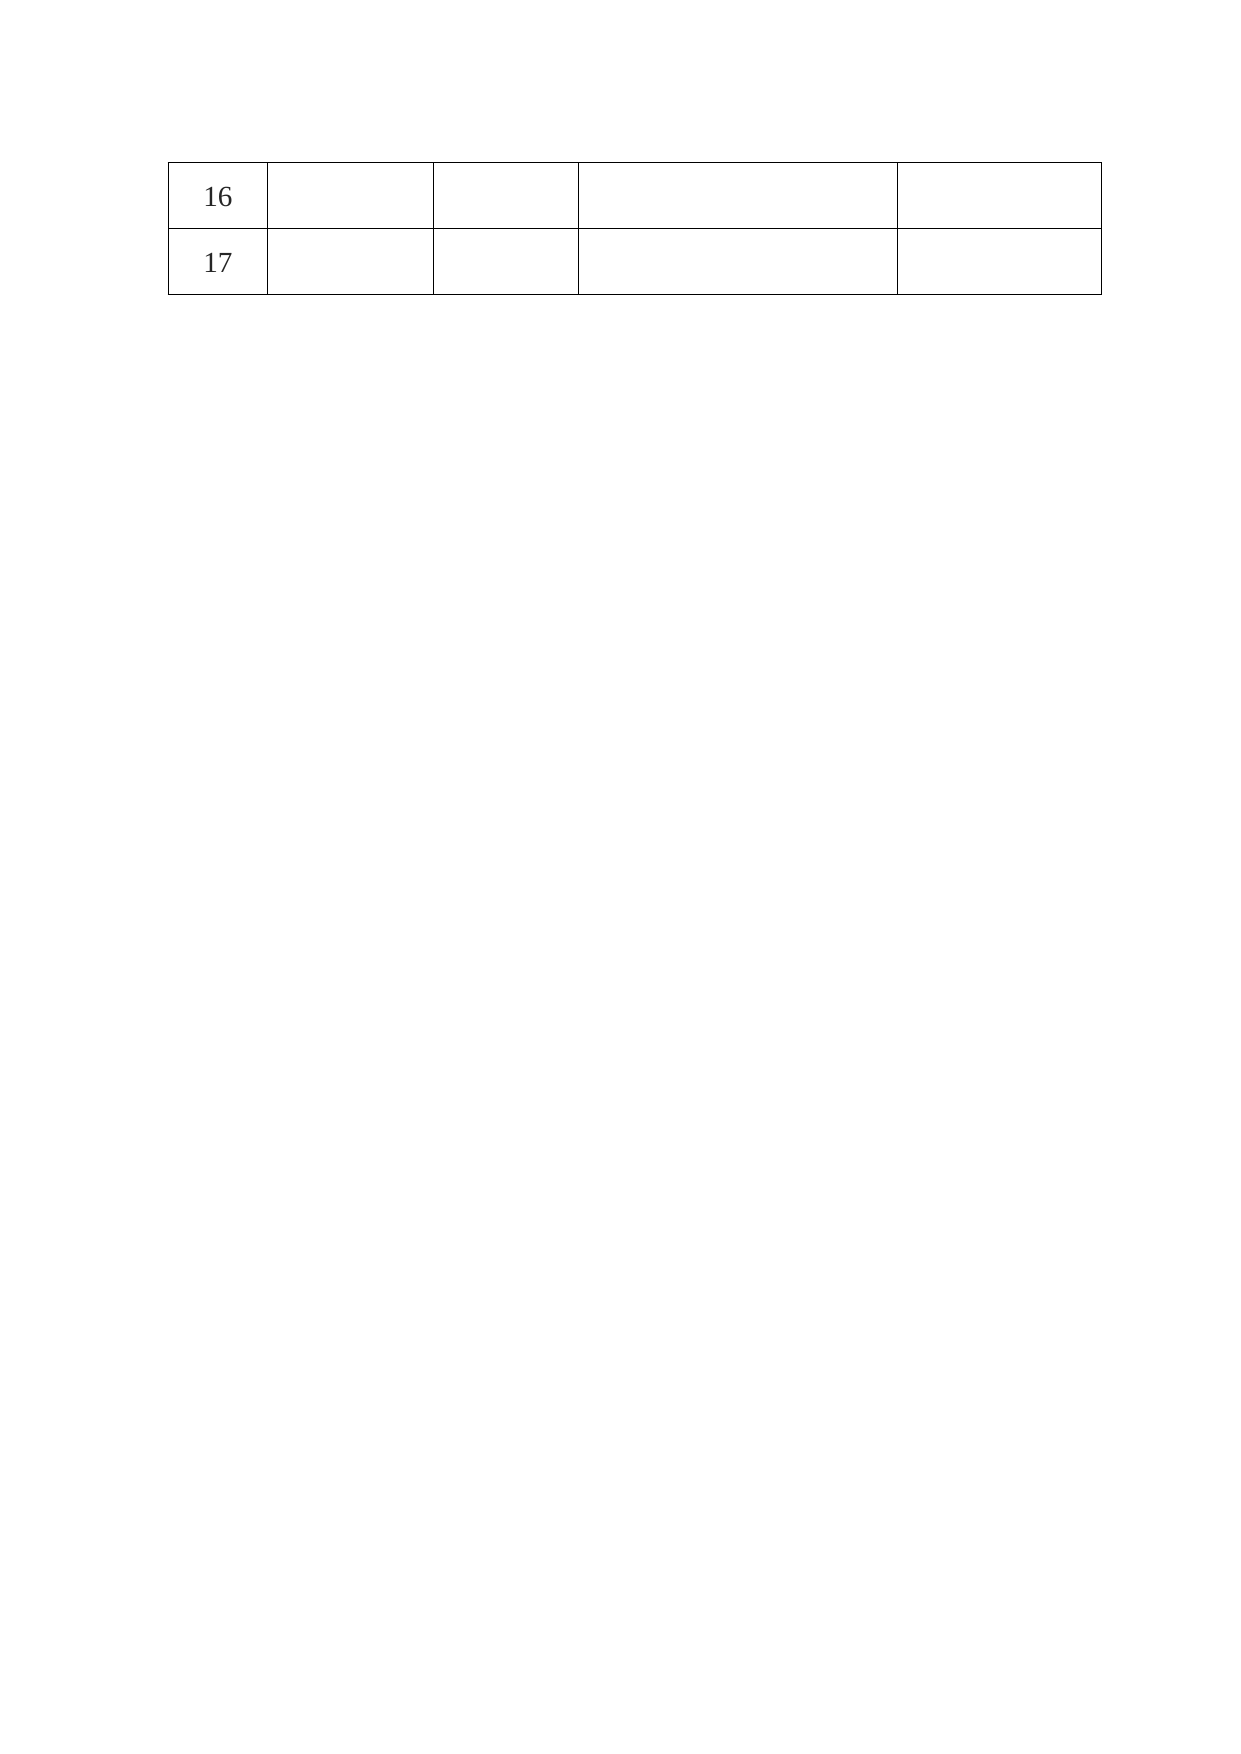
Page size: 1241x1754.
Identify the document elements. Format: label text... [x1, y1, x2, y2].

table_cell [579, 163, 897, 228]
table_cell [268, 229, 433, 294]
table_cell [579, 229, 897, 294]
table_cell 17 [169, 229, 267, 294]
table_cell [434, 229, 578, 294]
table_cell [898, 163, 1101, 228]
table_cell [898, 229, 1101, 294]
table_cell 16 [169, 163, 267, 228]
table_cell [268, 163, 433, 228]
table_cell [434, 163, 578, 228]
